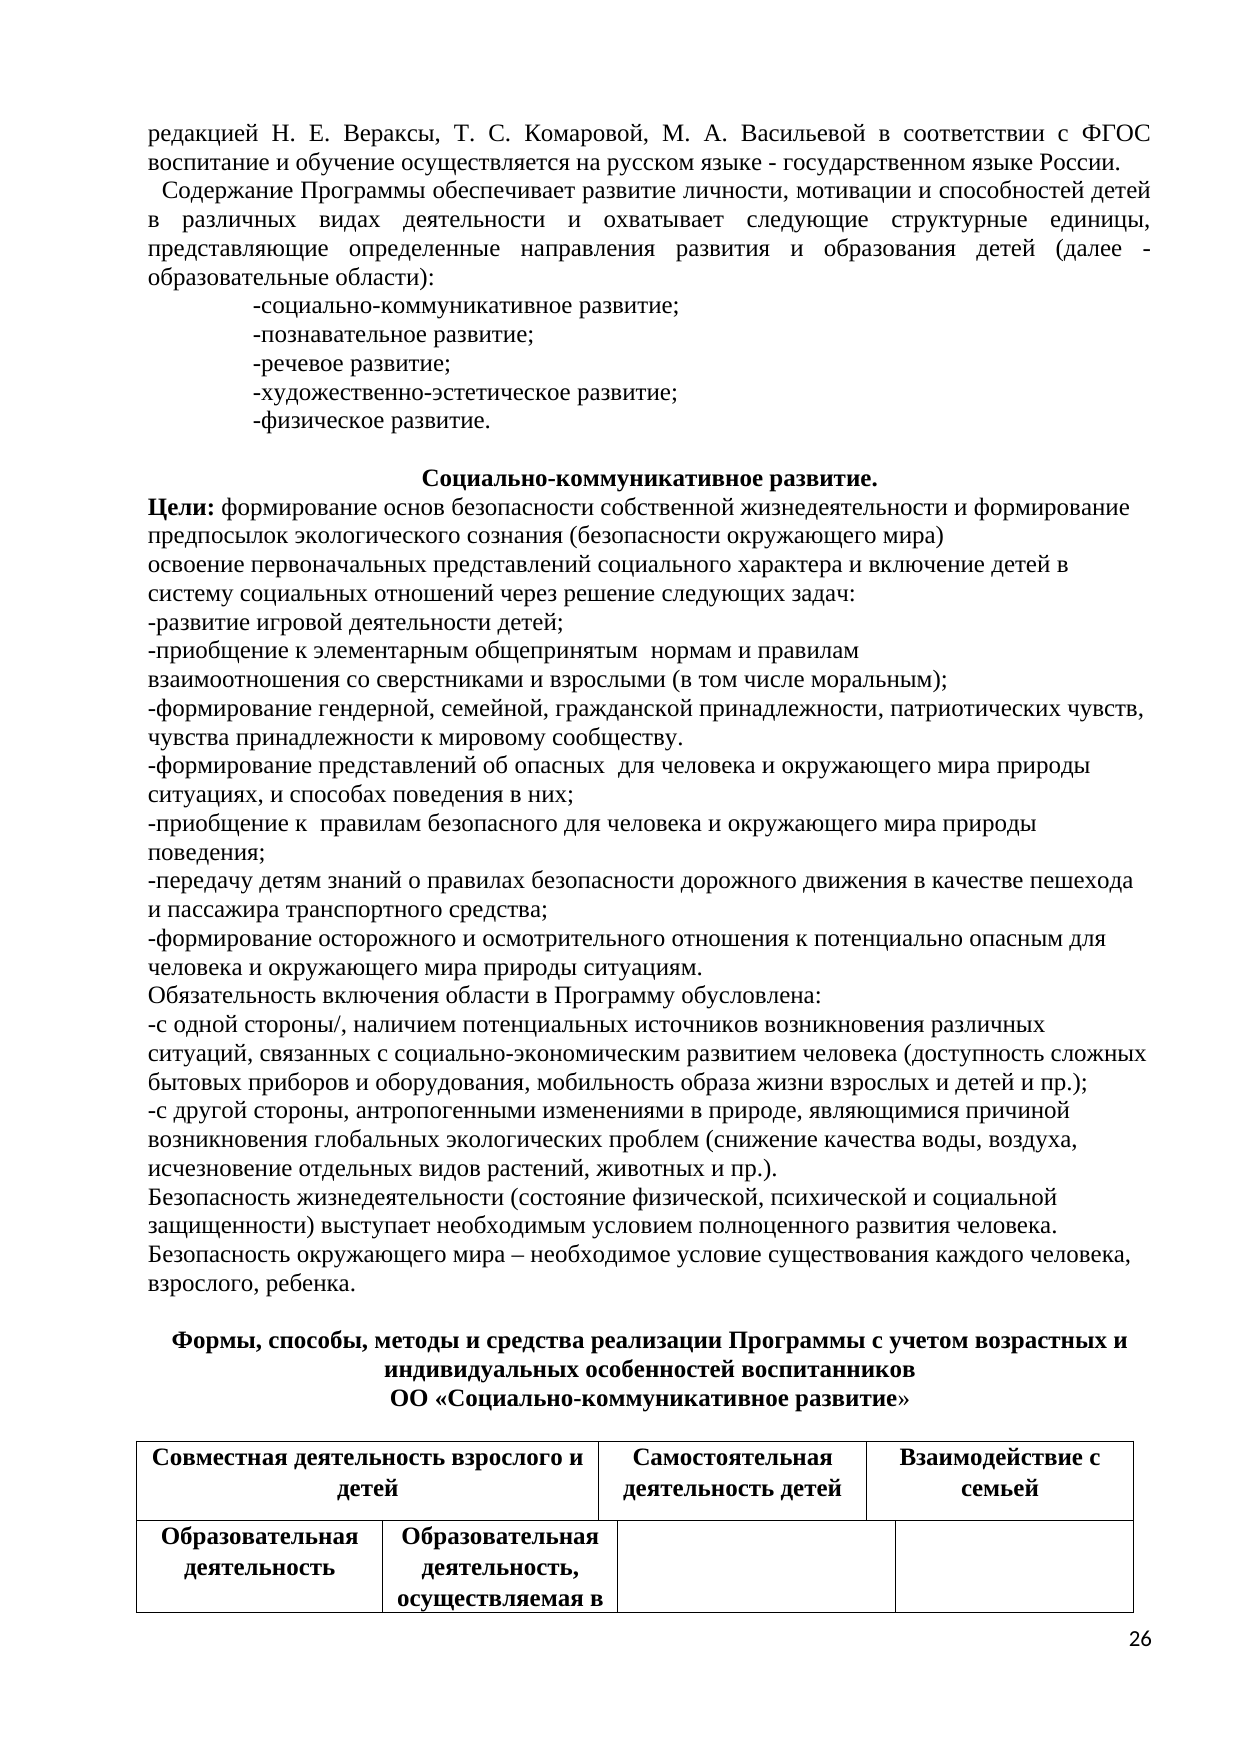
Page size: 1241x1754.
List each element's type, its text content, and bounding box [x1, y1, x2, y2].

table_header Самостоятельная деятельность детей [599, 1442, 866, 1520]
text -художественно-эстетическое развитие; [253, 377, 1152, 406]
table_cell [383, 1521, 617, 1612]
text -развитие игровой деятельности детей; [148, 607, 1152, 636]
text -с одной стороны/, наличием потенциальных источников возникновения различных ситуаций, связанных с социально-экономическим развитием человека (доступность сложных бытовых приборов и оборудования, мобильность образа жизни взрослых и детей и пр.); [148, 1009, 1152, 1096]
text Социально-коммуникативное развитие. [148, 463, 1152, 492]
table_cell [137, 1521, 382, 1612]
text освоение первоначальных представлений социального характера и включение детей в систему социальных отношений через решение следующих задач: [148, 549, 1152, 607]
text -передачу детям знаний о правилах безопасности дорожного движения в качестве пешехода и пассажира транспортного средства; [148, 866, 1152, 923]
text Цели: формирование основ безопасности собственной жизнедеятельности и формирование предпосылок экологического сознания (безопасности окружающего мира) [148, 492, 1152, 549]
text -социально-коммуникативное развитие; [253, 291, 1152, 319]
text -речевое развитие; [253, 348, 1152, 377]
table_header Совместная деятельность взрослого и детей [137, 1442, 598, 1520]
text -познавательное развитие; [253, 319, 1152, 348]
text -приобщение к правилам безопасного для человека и окружающего мира природы поведения; [148, 808, 1152, 866]
text -физическое развитие. [253, 406, 1152, 434]
text -приобщение к элементарным общепринятым нормам и правилам [148, 636, 1152, 664]
text -формирование осторожного и осмотрительного отношения к потенциально опасным для человека и окружающего мира природы ситуациям. [148, 923, 1152, 981]
text Обязательность включения области в Программу обусловлена: [148, 981, 1152, 1009]
text Безопасность жизнедеятельности (состояние физической, психической и социальной защищенности) выступает необходимым условием полноценного развития человека. Безопасность окружающего мира – необходимое условие существования каждого человека, взрослого, ребенка. [148, 1182, 1152, 1297]
text взаимоотношения со сверстниками и взрослыми (в том числе моральным); [148, 664, 1152, 693]
text Содержание Программы обеспечивает развитие личности, мотивации и способностей детей в различных видах деятельности и охватывает следующие структурные единицы, представляющие определенные направления развития и образования детей (далее - образовательные области): [148, 176, 1152, 291]
text -формирование представлений об опасных для человека и окружающего мира природы ситуациях, и способах поведения в них; [148, 751, 1152, 808]
text Формы, способы, методы и средства реализации Программы с учетом возрастных и индивидуальных особенностей воспитанников [148, 1326, 1152, 1383]
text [148, 118, 1152, 176]
text -с другой стороны, антропогенными изменениями в природе, являющимися причиной возникновения глобальных экологических проблем (снижение качества воды, воздуха, исчезновение отдельных видов растений, животных и пр.). [148, 1096, 1152, 1182]
table_header Взаимодействие с семьей [867, 1442, 1133, 1520]
text -формирование гендерной, семейной, гражданской принадлежности, патриотических чувств, чувства принадлежности к мировому сообществу. [148, 693, 1152, 751]
list ОО «Социально-коммуникативное развитие» [148, 1383, 1152, 1412]
